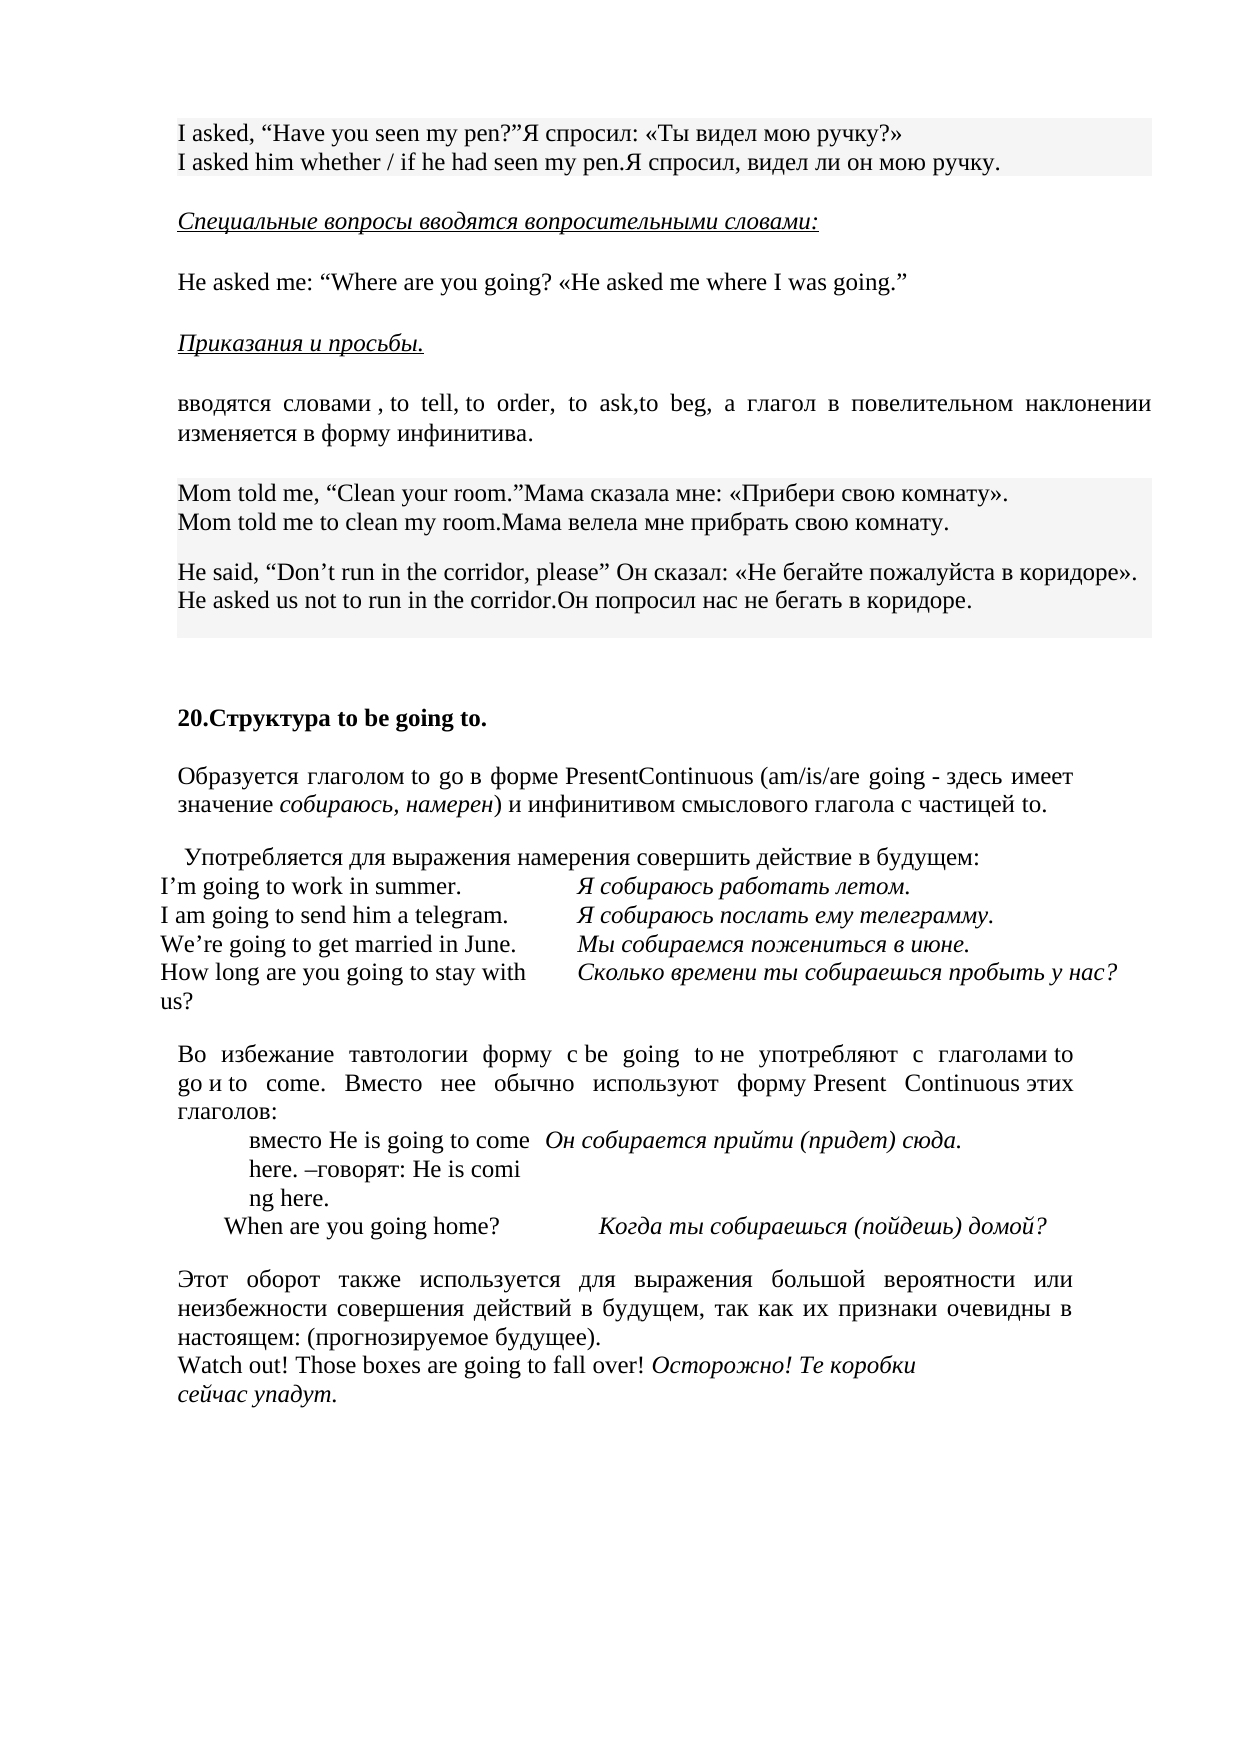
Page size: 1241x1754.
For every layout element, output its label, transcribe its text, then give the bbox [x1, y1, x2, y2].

text I asked, “Have you seen my pen?”Я спросил: «Ты видел мою ручку?» I asked him whether / if he had seen my pen.Я спросил, видел ли он мою ручку. [177, 118, 1152, 176]
text Приказания и просьбы. [177, 327, 1152, 356]
text He asked me: “Where are you going? «He asked me where I was going.” [177, 266, 1152, 295]
text вводятся словами , to tell, to order, to ask,to beg, а глагол в повелительном наклонении изменяется в форму инфинитива. [177, 388, 1152, 447]
table_header 20.Структура to be going to. Образуется глаголом to go в форме PresentContinuous (am/is/are going - здесь имеет значение собираюсь, намерен) и инфинитивом смыслового глагола с частицей to. Употребляется для выражения намерения совершить действие в будущем: Во избежание тавтологии форму с be going to не употребляют с глаголами to go и to come. Вместо нее обычно используют форму Present Continuous этих глаголов: Этот оборот также используется для выражения большой вероятности или неизбежности совершения действий в будущем, так как их признаки очевидны в настоящем: (прогнозируемое будущее). Watch out! Those boxes are going to fall over! Осторожно! Те коробки сейчас упадут. [162, 659, 1136, 1424]
text He said, “Don’t run in the corridor, please” Он сказал: «Не бегайте пожалуйста в коридоре». He asked us not to run in the corridor.Он попросил нас не бегать в коридоре. [177, 557, 1152, 638]
text Mom told me, “Clean your room.”Мама сказала мне: «Прибери свою комнату». Mom told me to clean my room.Мама велела мне прибрать свою комнату. [177, 478, 1152, 536]
text Специальные вопросы вводятся вопросительными словами: [177, 205, 1152, 234]
